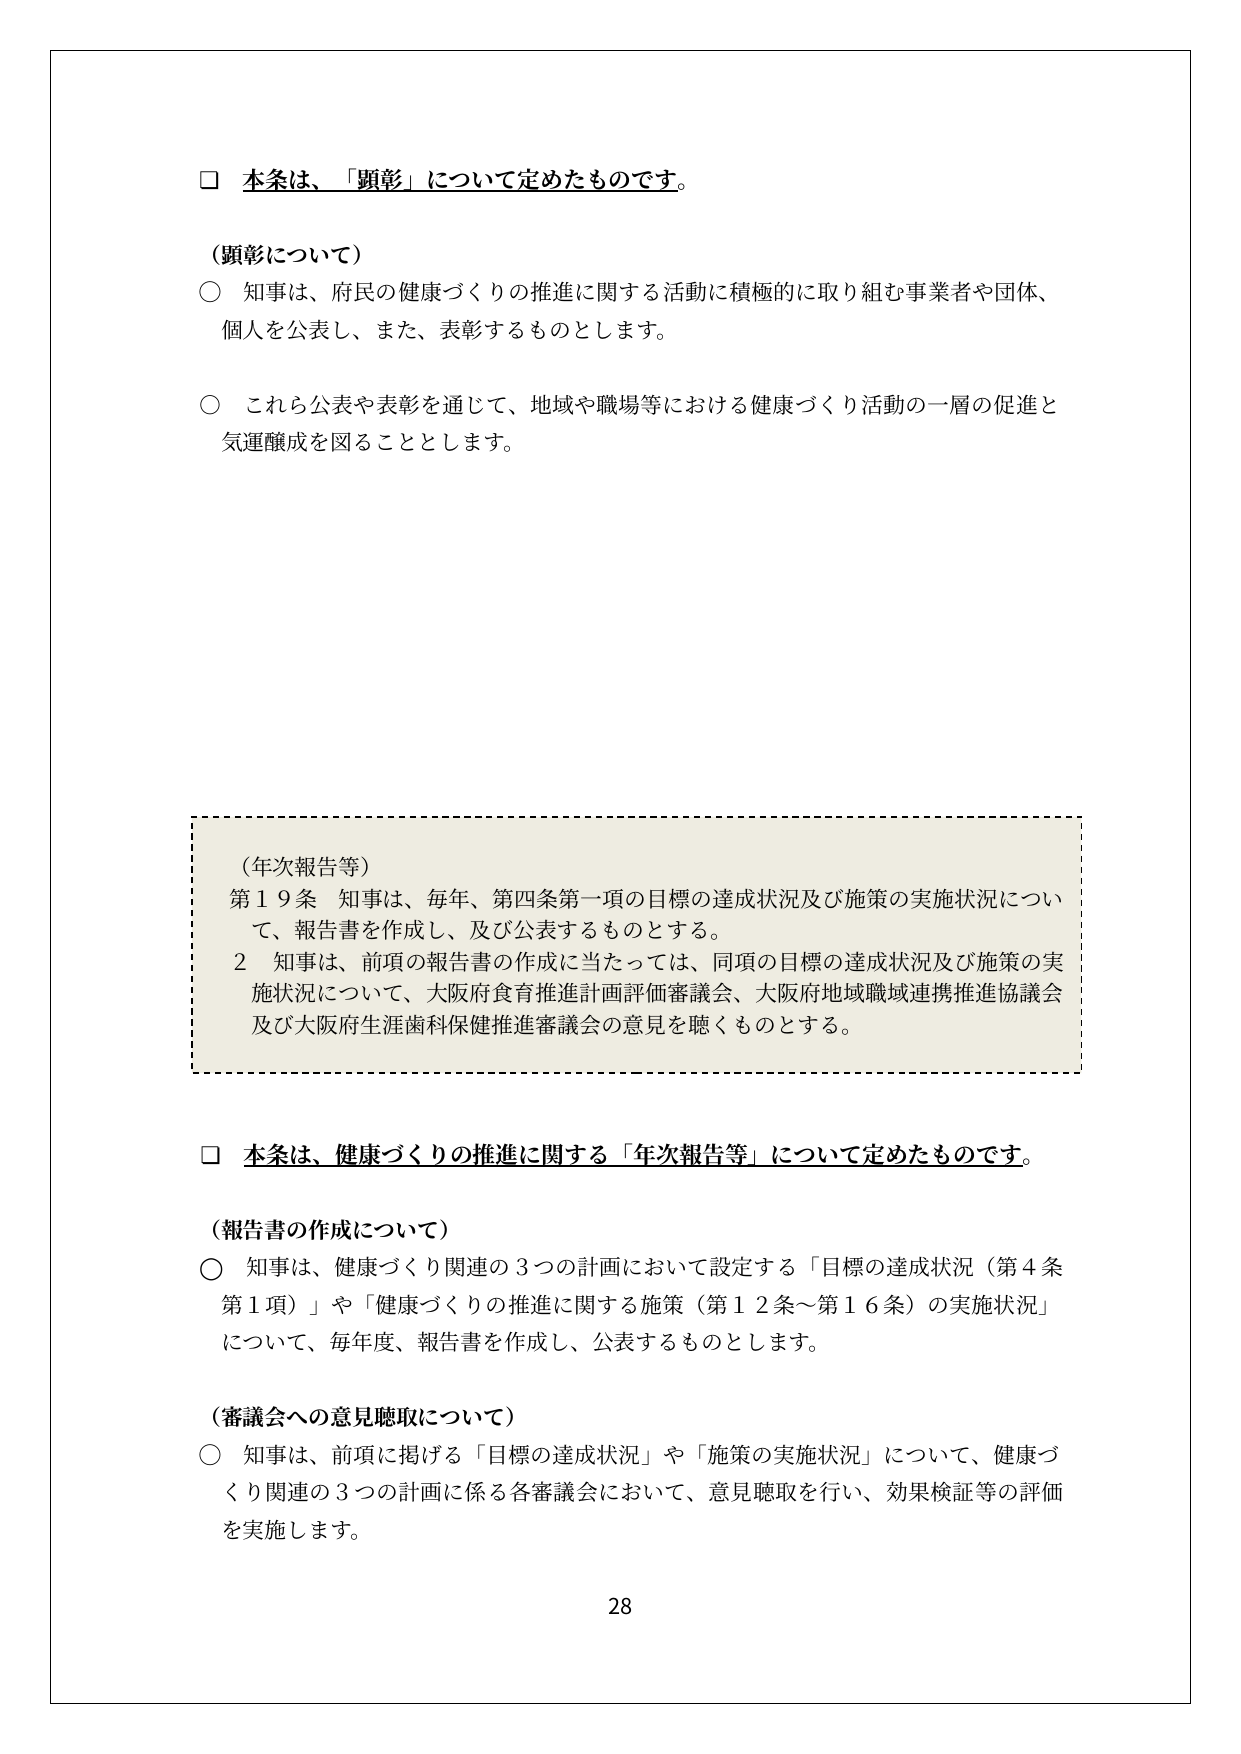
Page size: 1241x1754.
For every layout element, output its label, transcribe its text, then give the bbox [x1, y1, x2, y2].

text ◯ 知事は、前項に掲げる「目標の達成状況」や「施策の実施状況」について、健康づくり関連の３つの計画に係る各審議会において、意見聴取を行い、効果検証等の評価を実施します。 [177, 1435, 1063, 1547]
text （顕彰について） [177, 235, 1063, 272]
text ○ これら公表や表彰を通じて、地域や職場等における健康づくり活動の一層の促進と気運醸成を図ることとします。 [177, 385, 1063, 460]
text ❏ 本条は、「顕彰」について定めたものです。 [199, 160, 1063, 197]
text （審議会への意見聴取について） [177, 1397, 1063, 1435]
text ◯ 知事は、府民の健康づくりの推進に関する活動に積極的に取り組む事業者や団体、個人を公表し、また、表彰するものとします。 [177, 272, 1063, 347]
text （報告書の作成について） [199, 1210, 1063, 1247]
text ◯ 知事は、健康づくり関連の３つの計画において設定する「目標の達成状況（第４条第１項）」や「健康づくりの推進に関する施策（第１２条～第１６条）の実施状況」について、毎年度、報告書を作成し、公表するものとします。 [199, 1247, 1063, 1360]
text ❏ 本条は、健康づくりの推進に関する「年次報告等」について定めたものです。 [177, 1135, 1063, 1172]
